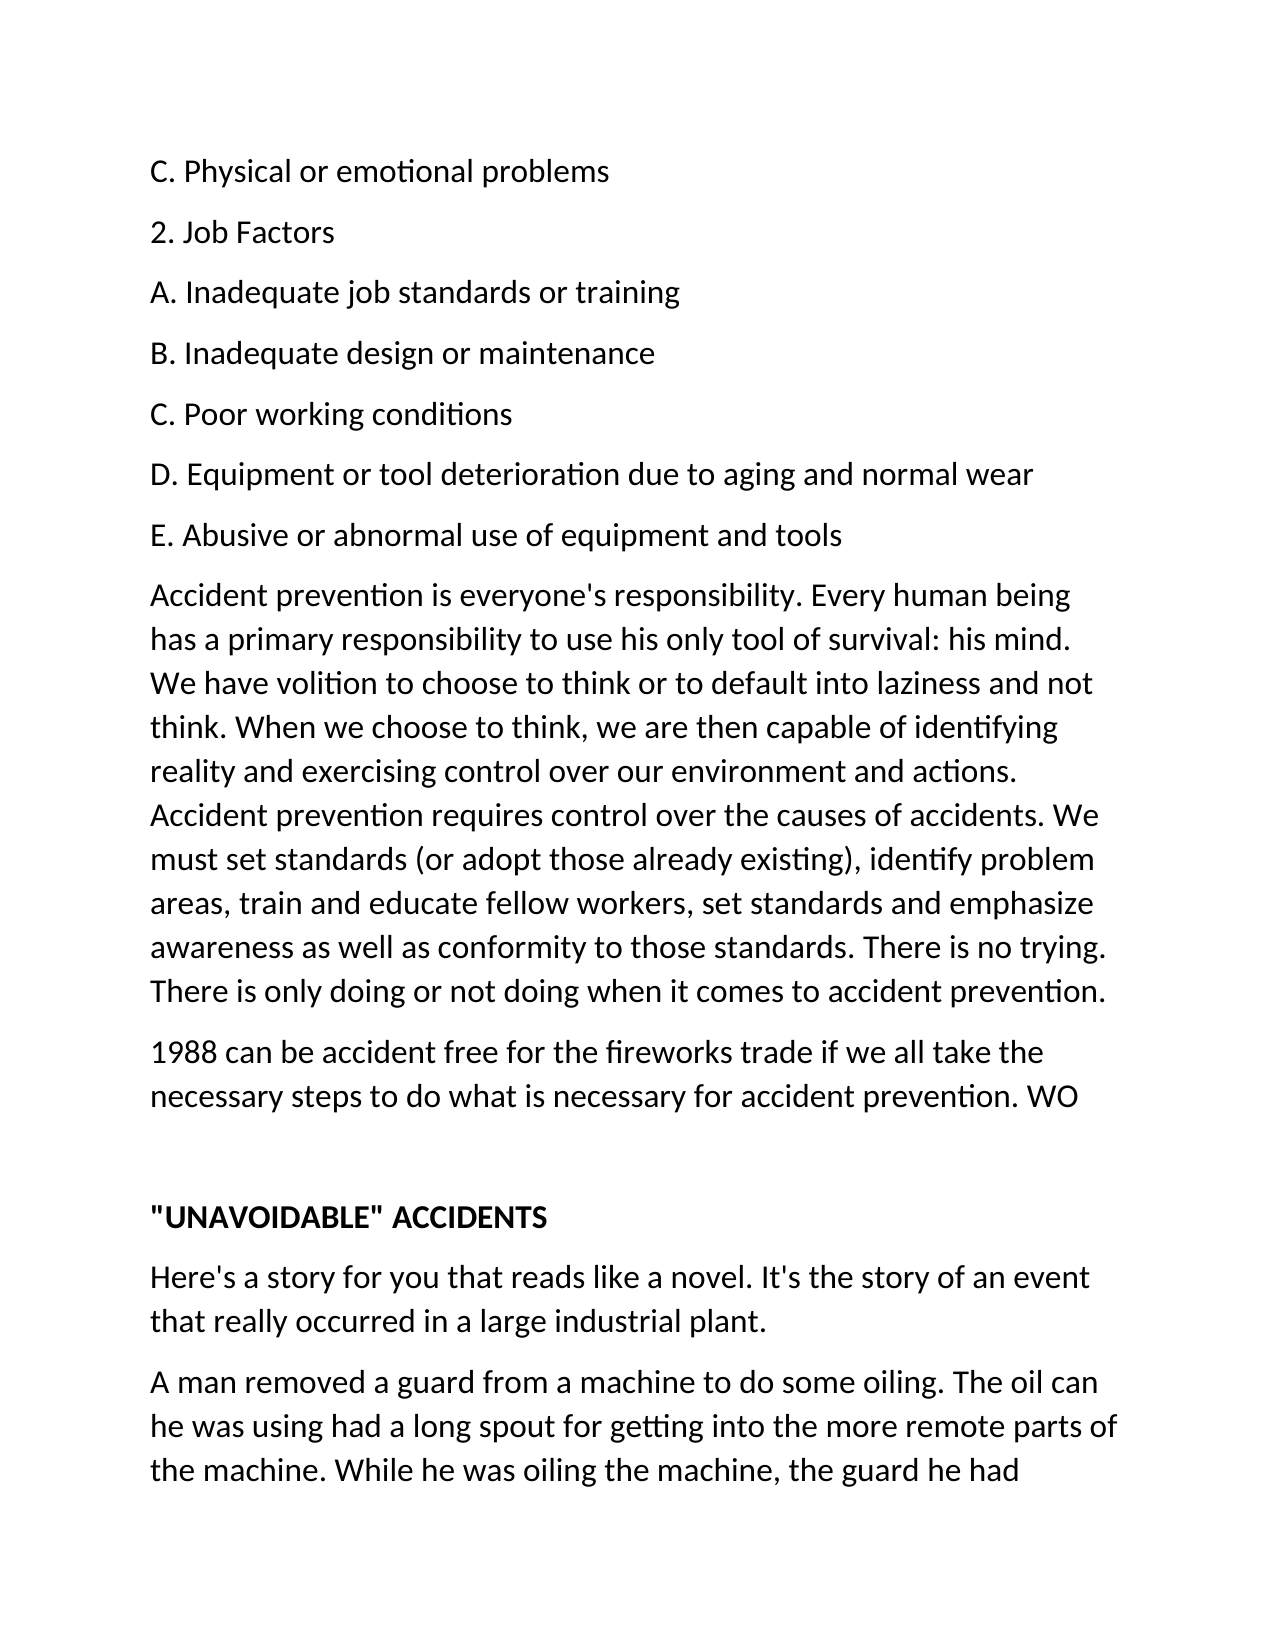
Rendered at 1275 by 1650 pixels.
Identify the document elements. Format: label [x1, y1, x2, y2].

table_header [150, 150, 1125, 1490]
